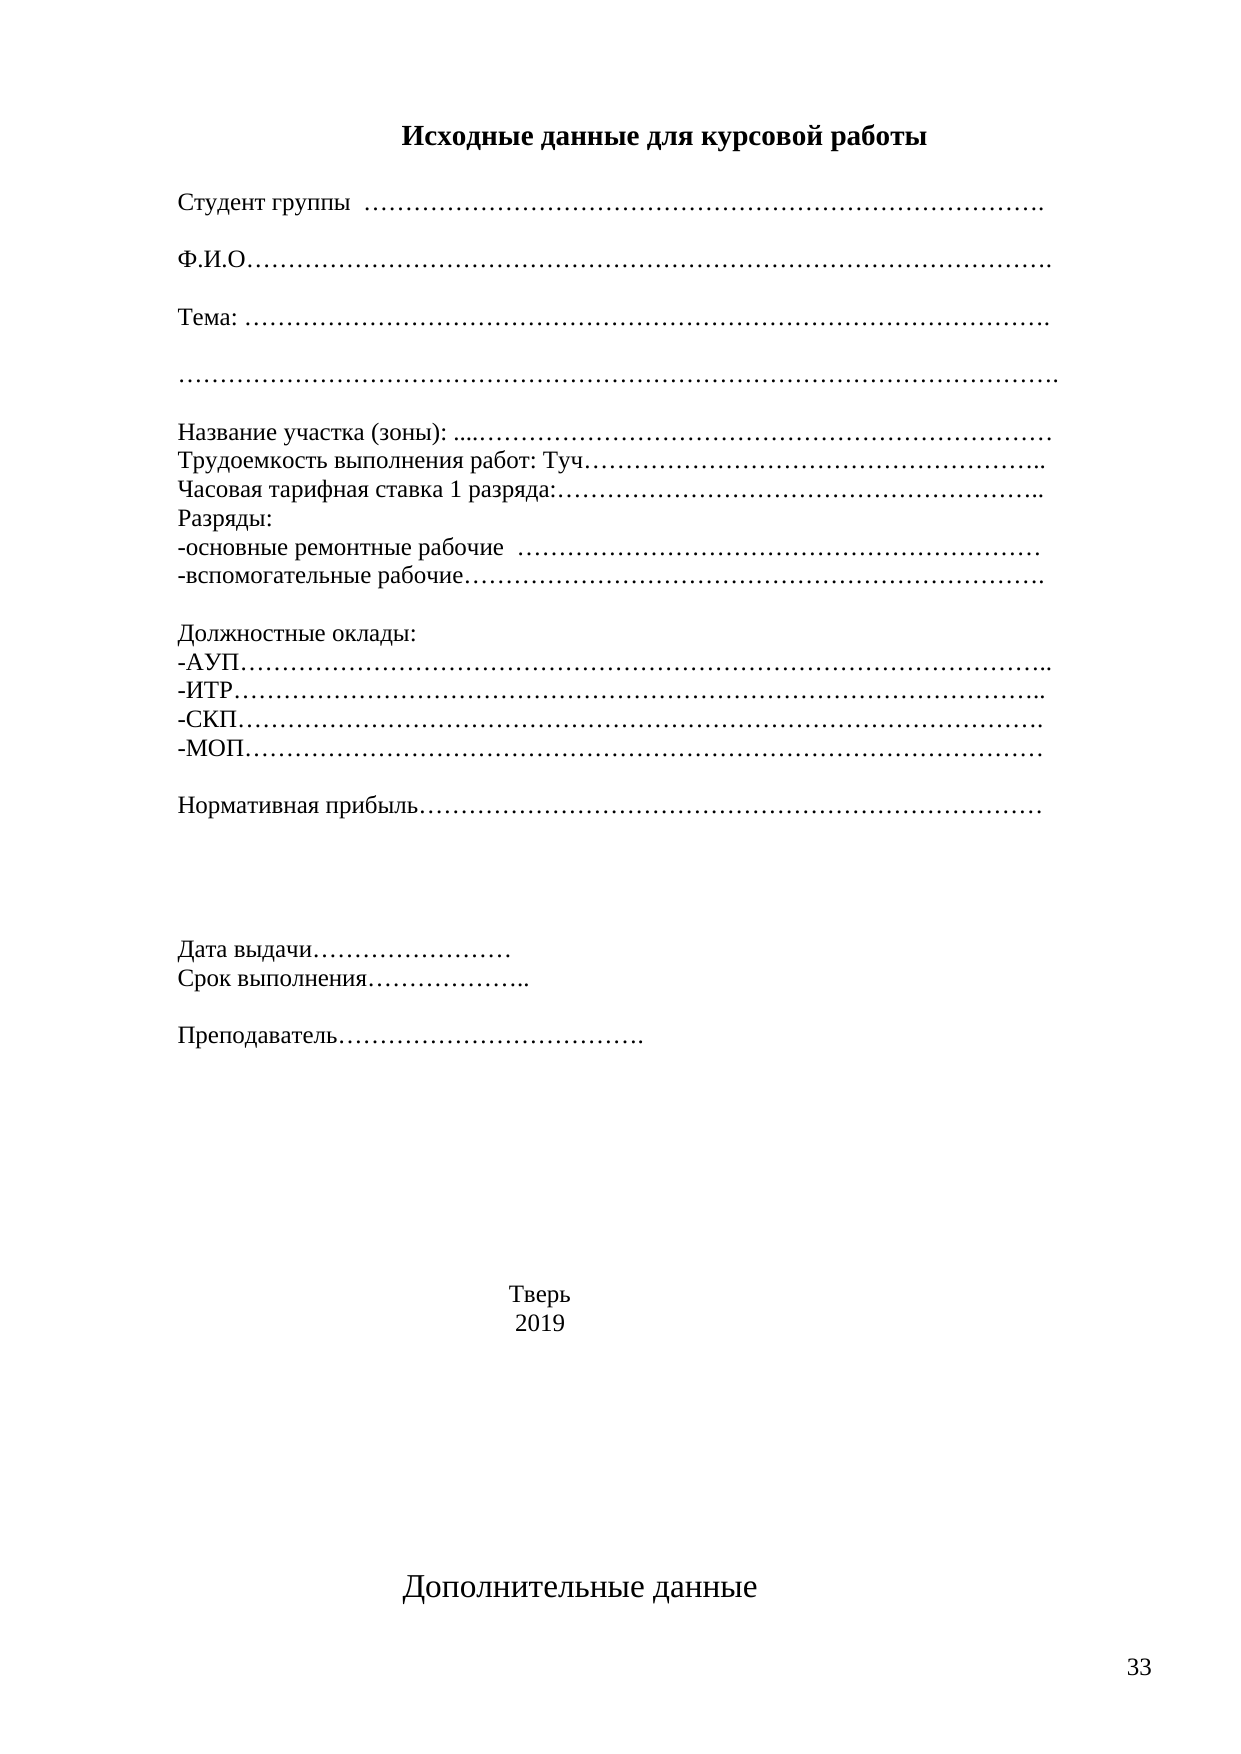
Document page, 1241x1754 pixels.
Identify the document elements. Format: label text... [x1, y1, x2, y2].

text Разряды: [177, 503, 1152, 532]
text Название участка (зоны): ....…………………………………………………………… [177, 417, 1152, 445]
text -АУП…………………………………………………………………………………….. [177, 647, 1152, 675]
text -СКП……………………………………………………………………………………. [177, 704, 1152, 733]
text -основные ремонтные рабочие ……………………………………………………… [177, 532, 1152, 560]
text Дополнительные данные [177, 1567, 1152, 1605]
text -ИТР…………………………………………………………………………………….. [177, 675, 1152, 704]
text Ф.И.О……………………………………………………………………………………. [177, 244, 1152, 273]
text ……………………………………………………………………………………………. [177, 359, 1152, 388]
text Тверь [177, 1279, 1152, 1308]
text Должностные оклады: [177, 618, 1152, 647]
text Студент группы ………………………………………………………………………. [177, 187, 1152, 215]
text -вспомогательные рабочие……………………………………………………………. [177, 560, 1152, 589]
text Исходные данные для курсовой работы [177, 118, 1152, 152]
text Дата выдачи…………………… [177, 934, 1152, 963]
text Тема: ……………………………………………………………………………………. [177, 302, 1152, 330]
text Срок выполнения……………….. [177, 963, 1152, 992]
text Преподаватель………………………………. [177, 1020, 1152, 1049]
text Часовая тарифная ставка 1 разряда:………………………………………………….. [177, 474, 1152, 503]
text 2019 [177, 1308, 1152, 1337]
text Трудоемкость выполнения работ: Туч……………………………………………….. [177, 445, 1152, 474]
text Нормативная прибыль………………………………………………………………… [177, 790, 1152, 819]
text -МОП…………………………………………………………………………………… [177, 733, 1152, 762]
